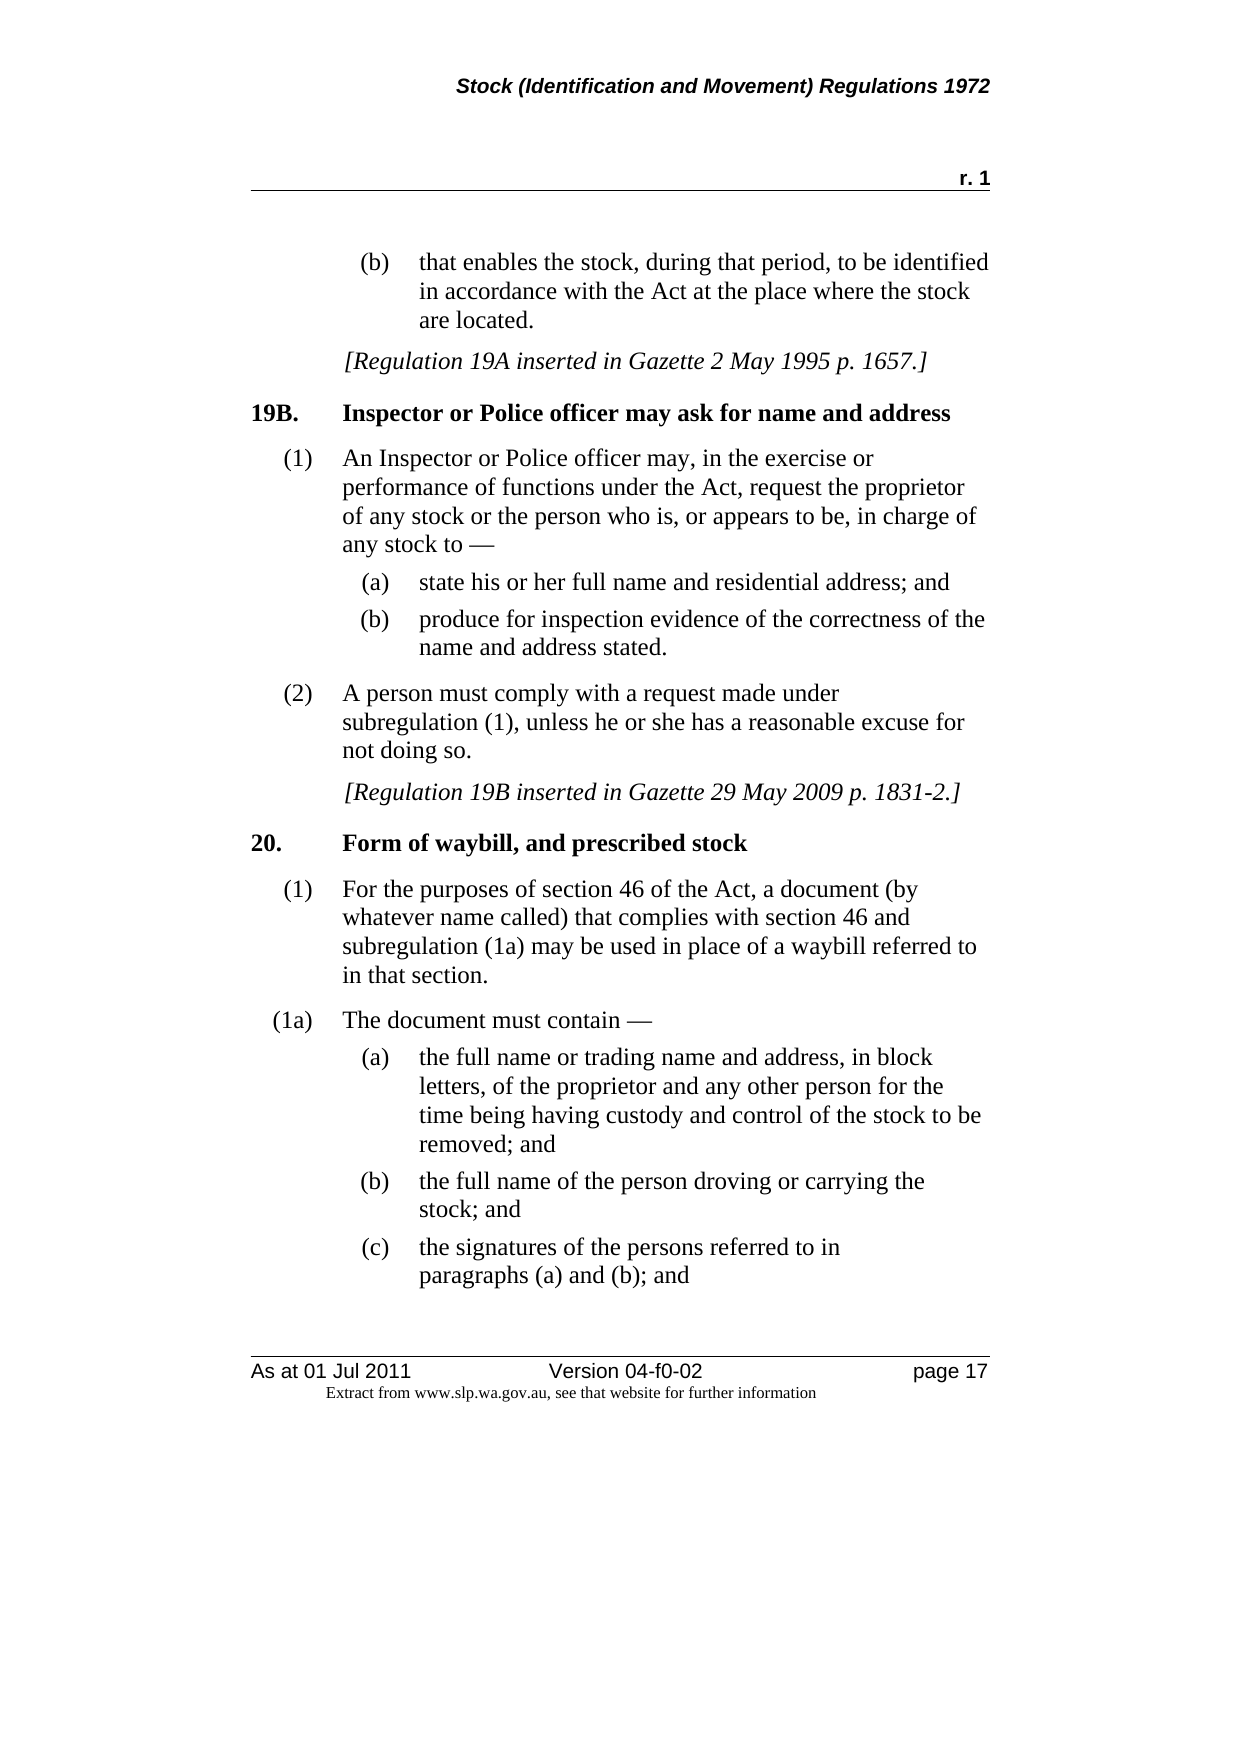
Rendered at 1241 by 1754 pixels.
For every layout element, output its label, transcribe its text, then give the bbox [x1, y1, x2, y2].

subtitle 19B. Inspector or Police officer may ask for name and address [251, 398, 990, 427]
subtitle 20. Form of waybill, and prescribed stock [251, 828, 990, 857]
text (b) that enables the stock, during that period, to be identified in accordance with the Act at the place where the stock are located. [251, 247, 990, 334]
text (b) the full name of the person droving or carrying the stock; and [251, 1166, 990, 1223]
text (a) the full name or trading name and address, in block letters, of the proprietor and any other person for the time being having custody and control of the stock to be removed; and [251, 1042, 990, 1157]
text (1) An Inspector or Police officer may, in the exercise or performance of functions under the Act, request the proprietor of any stock or the person who is, or appears to be, in charge of any stock to — [251, 443, 990, 558]
text [Regulation 19A inserted in Gazette 2 May 1995 p. 1657.] [251, 346, 990, 375]
text (2) A person must comply with a request made under subregulation (1), unless he or she has a reasonable excuse for not doing so. [251, 678, 990, 764]
text (b) produce for inspection evidence of the correctness of the name and address stated. [251, 604, 990, 661]
text [Regulation 19B inserted in Gazette 29 May 2009 p. 1831-2.] [251, 777, 990, 805]
text (c) the signatures of the persons referred to in paragraphs (a) and (b); and [251, 1232, 990, 1289]
text (1a) The document must contain — [251, 1005, 990, 1034]
text (1) For the purposes of section 46 of the Act, a document (by whatever name called) that complies with section 46 and subregulation (1a) may be used in place of a waybill referred to in that section. [251, 874, 990, 989]
text (a) state his or her full name and residential address; and [251, 567, 990, 595]
